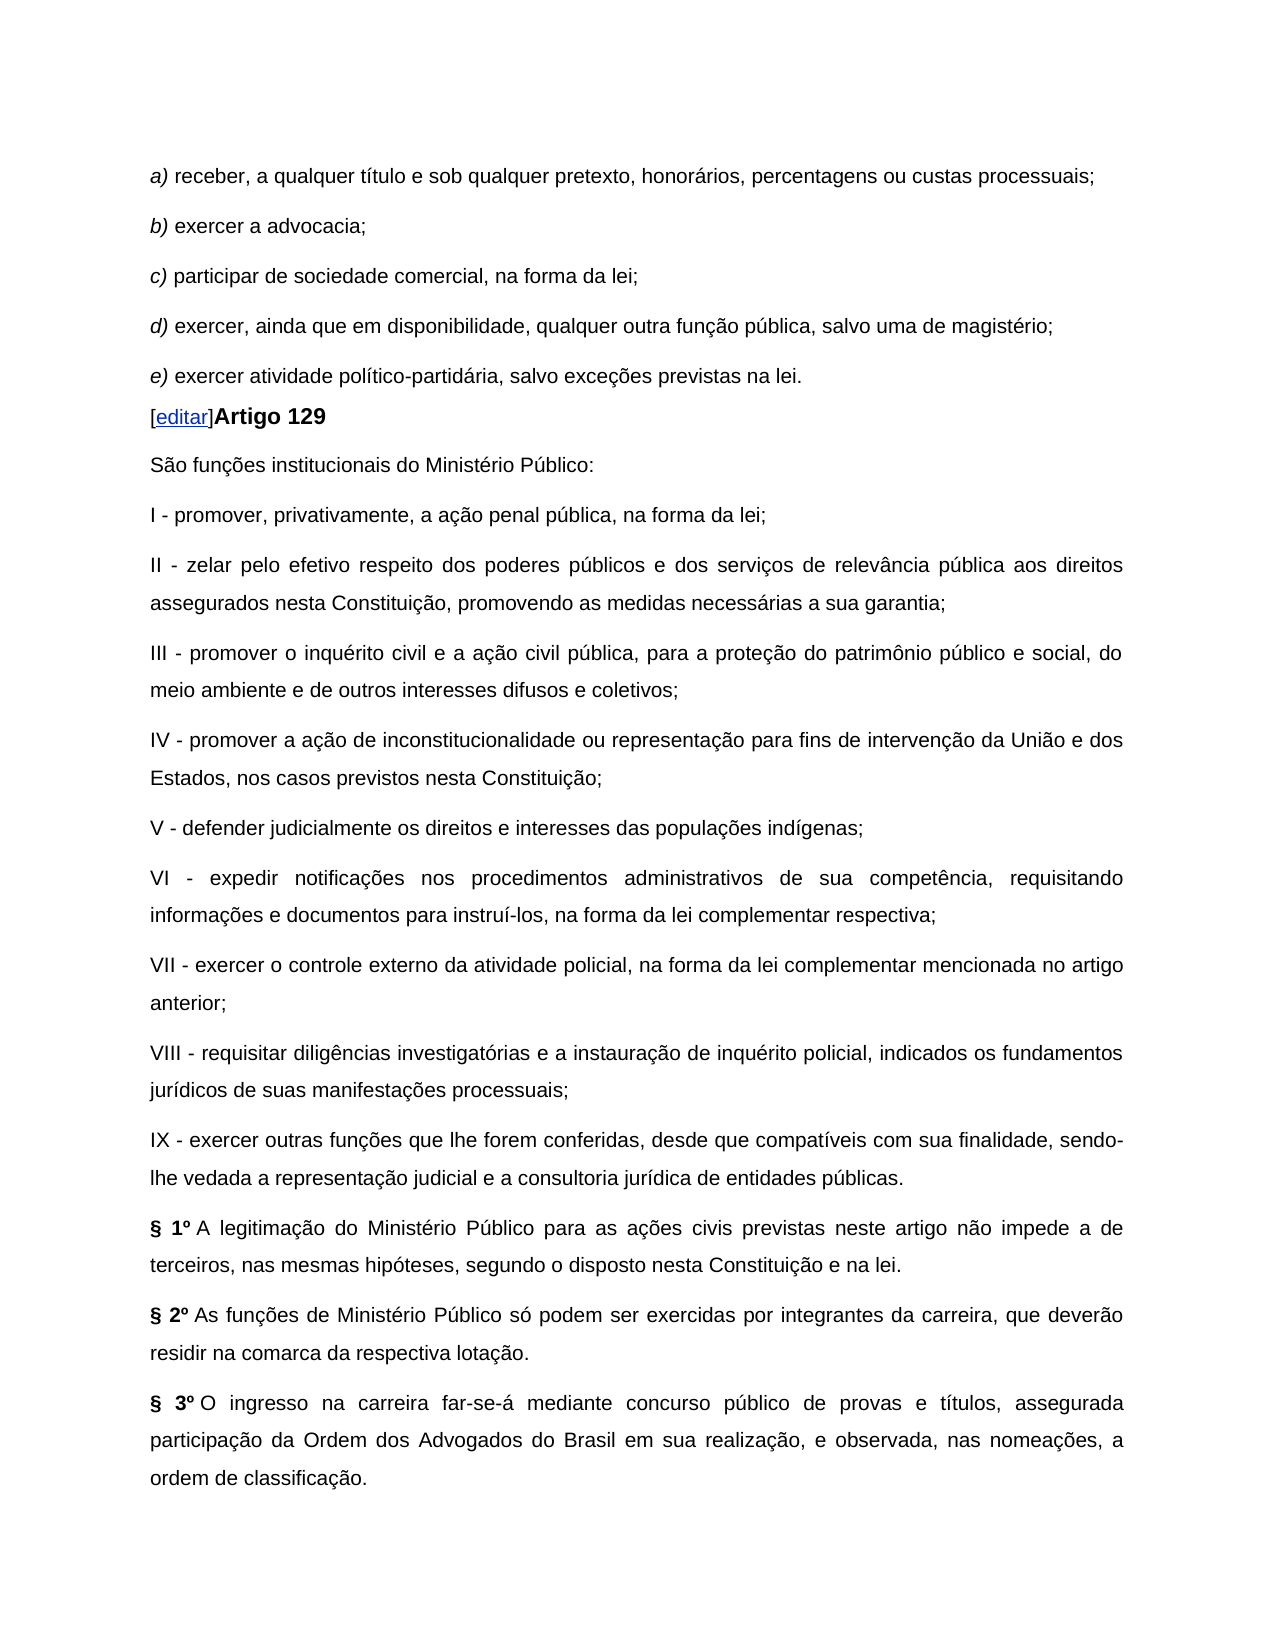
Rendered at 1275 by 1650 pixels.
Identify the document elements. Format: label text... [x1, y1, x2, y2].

text IV - promover a ação de inconstitucionalidade ou representação para fins de intervenção da União e dos Estados, nos casos previstos nesta Constituição; [150, 715, 1125, 790]
text III - promover o inquérito civil e a ação civil pública, para a proteção do patrimônio público e social, do meio ambiente e de outros interesses difusos e coletivos; [150, 627, 1125, 702]
text b) exercer a advocacia; [150, 200, 1125, 237]
text a) receber, a qualquer título e sob qualquer pretexto, honorários, percentagens ou custas processuais; [150, 150, 1125, 187]
text São funções institucionais do Ministério Público: [150, 440, 1125, 477]
text § 3º O ingresso na carreira far-se-á mediante concurso público de provas e títulos, assegurada participação da Ordem dos Advogados do Brasil em sua realização, e observada, nas nomeações, a ordem de classificação. [150, 1377, 1125, 1490]
text c) participar de sociedade comercial, na forma da lei; [150, 250, 1125, 287]
text VII - exercer o controle externo da atividade policial, na forma da lei complementar mencionada no artigo anterior; [150, 940, 1125, 1015]
text e) exercer atividade político-partidária, salvo exceções previstas na lei. [150, 350, 1125, 387]
text VIII - requisitar diligências investigatórias e a instauração de inquérito policial, indicados os fundamentos jurídicos de suas manifestações processuais; [150, 1027, 1125, 1102]
subtitle [editar]Artigo 129 [150, 400, 1125, 430]
text d) exercer, ainda que em disponibilidade, qualquer outra função pública, salvo uma de magistério; [150, 300, 1125, 337]
text I - promover, privativamente, a ação penal pública, na forma da lei; [150, 490, 1125, 527]
text V - defender judicialmente os direitos e interesses das populações indígenas; [150, 802, 1125, 840]
text IX - exercer outras funções que lhe forem conferidas, desde que compatíveis com sua finalidade, sendo-lhe vedada a representação judicial e a consultoria jurídica de entidades públicas. [150, 1115, 1125, 1190]
text II - zelar pelo efetivo respeito dos poderes públicos e dos serviços de relevância pública aos direitos assegurados nesta Constituição, promovendo as medidas necessárias a sua garantia; [150, 540, 1125, 615]
text § 1º A legitimação do Ministério Público para as ações civis previstas neste artigo não impede a de terceiros, nas mesmas hipóteses, segundo o disposto nesta Constituição e na lei. [150, 1202, 1125, 1277]
text § 2º As funções de Ministério Público só podem ser exercidas por integrantes da carreira, que deverão residir na comarca da respectiva lotação. [150, 1290, 1125, 1365]
text VI - expedir notificações nos procedimentos administrativos de sua competência, requisitando informações e documentos para instruí-los, na forma da lei complementar respectiva; [150, 852, 1125, 927]
